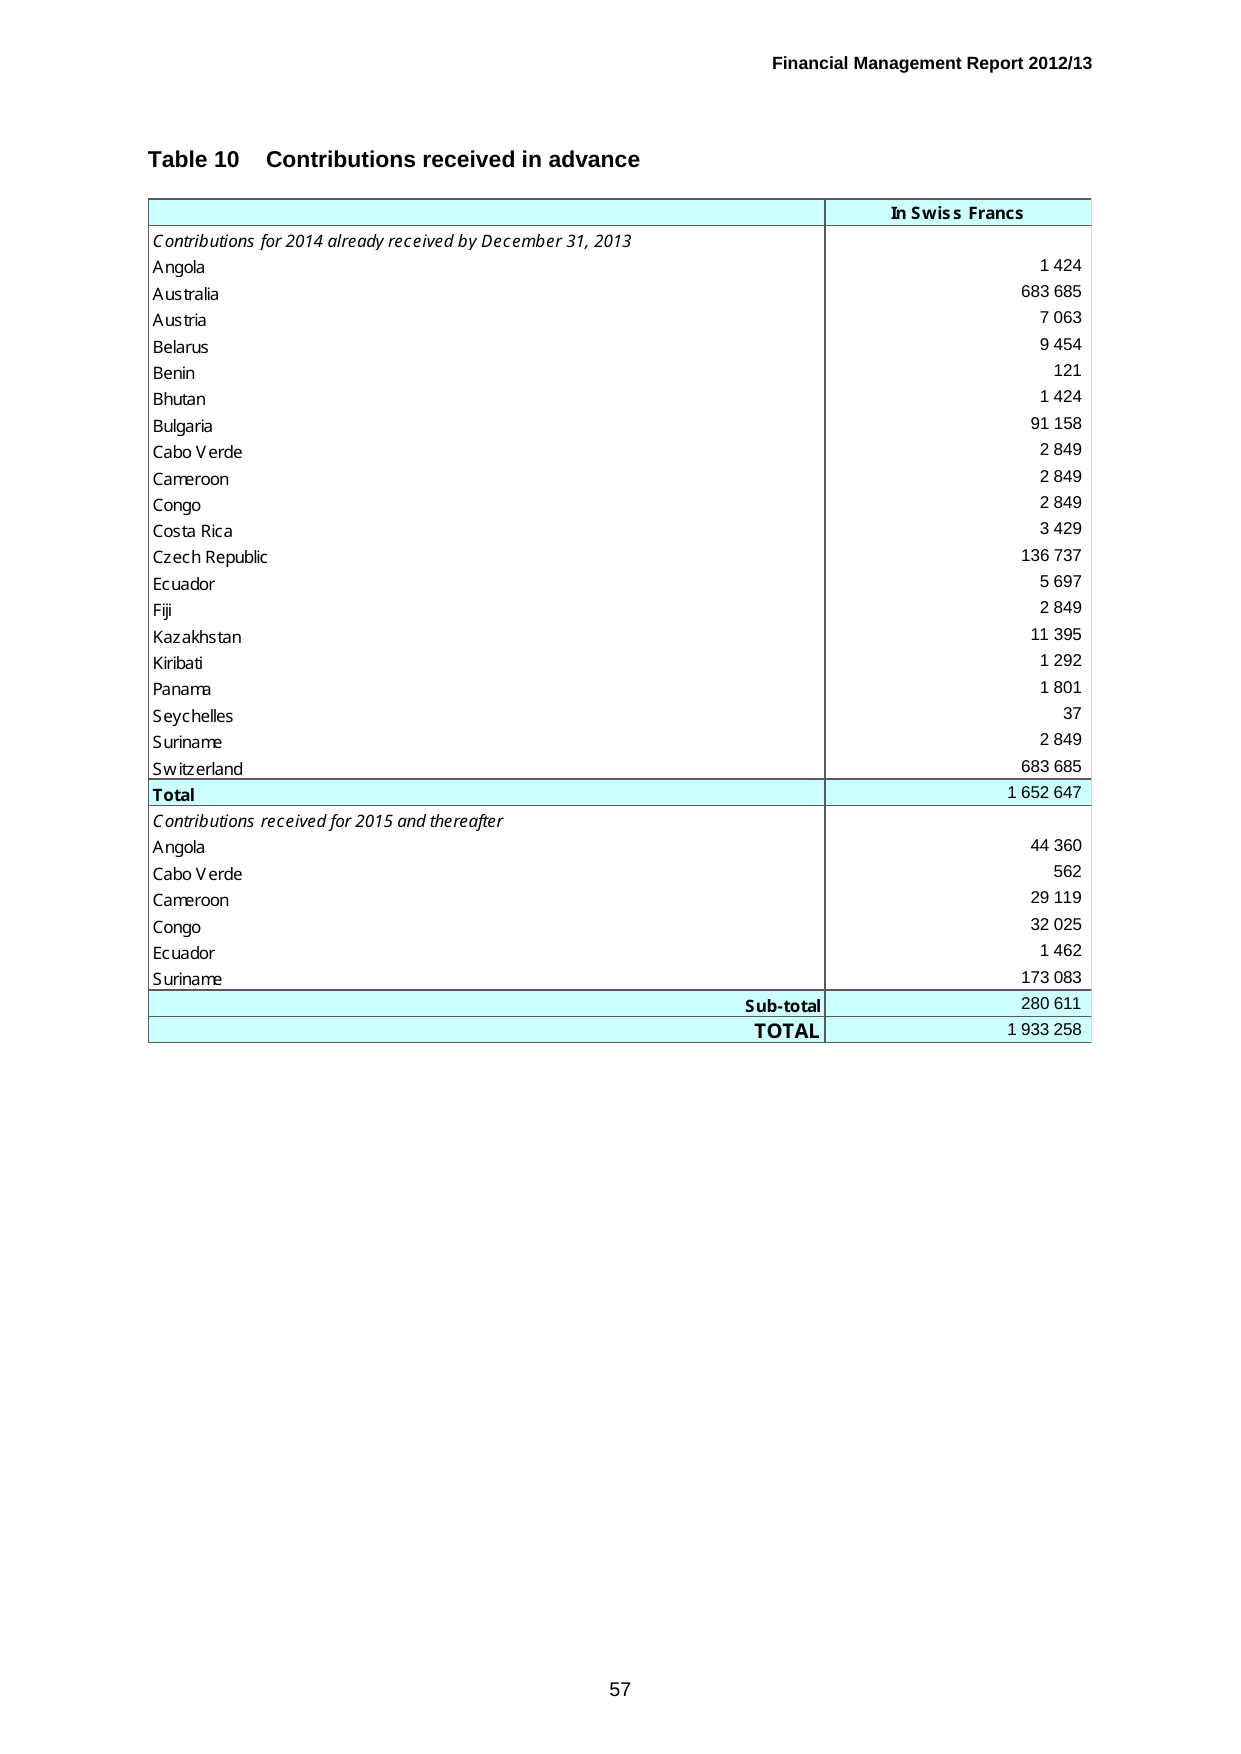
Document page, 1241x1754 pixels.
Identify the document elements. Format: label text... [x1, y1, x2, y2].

subtitle Table 10 Contributions received in advance [148, 141, 1092, 172]
